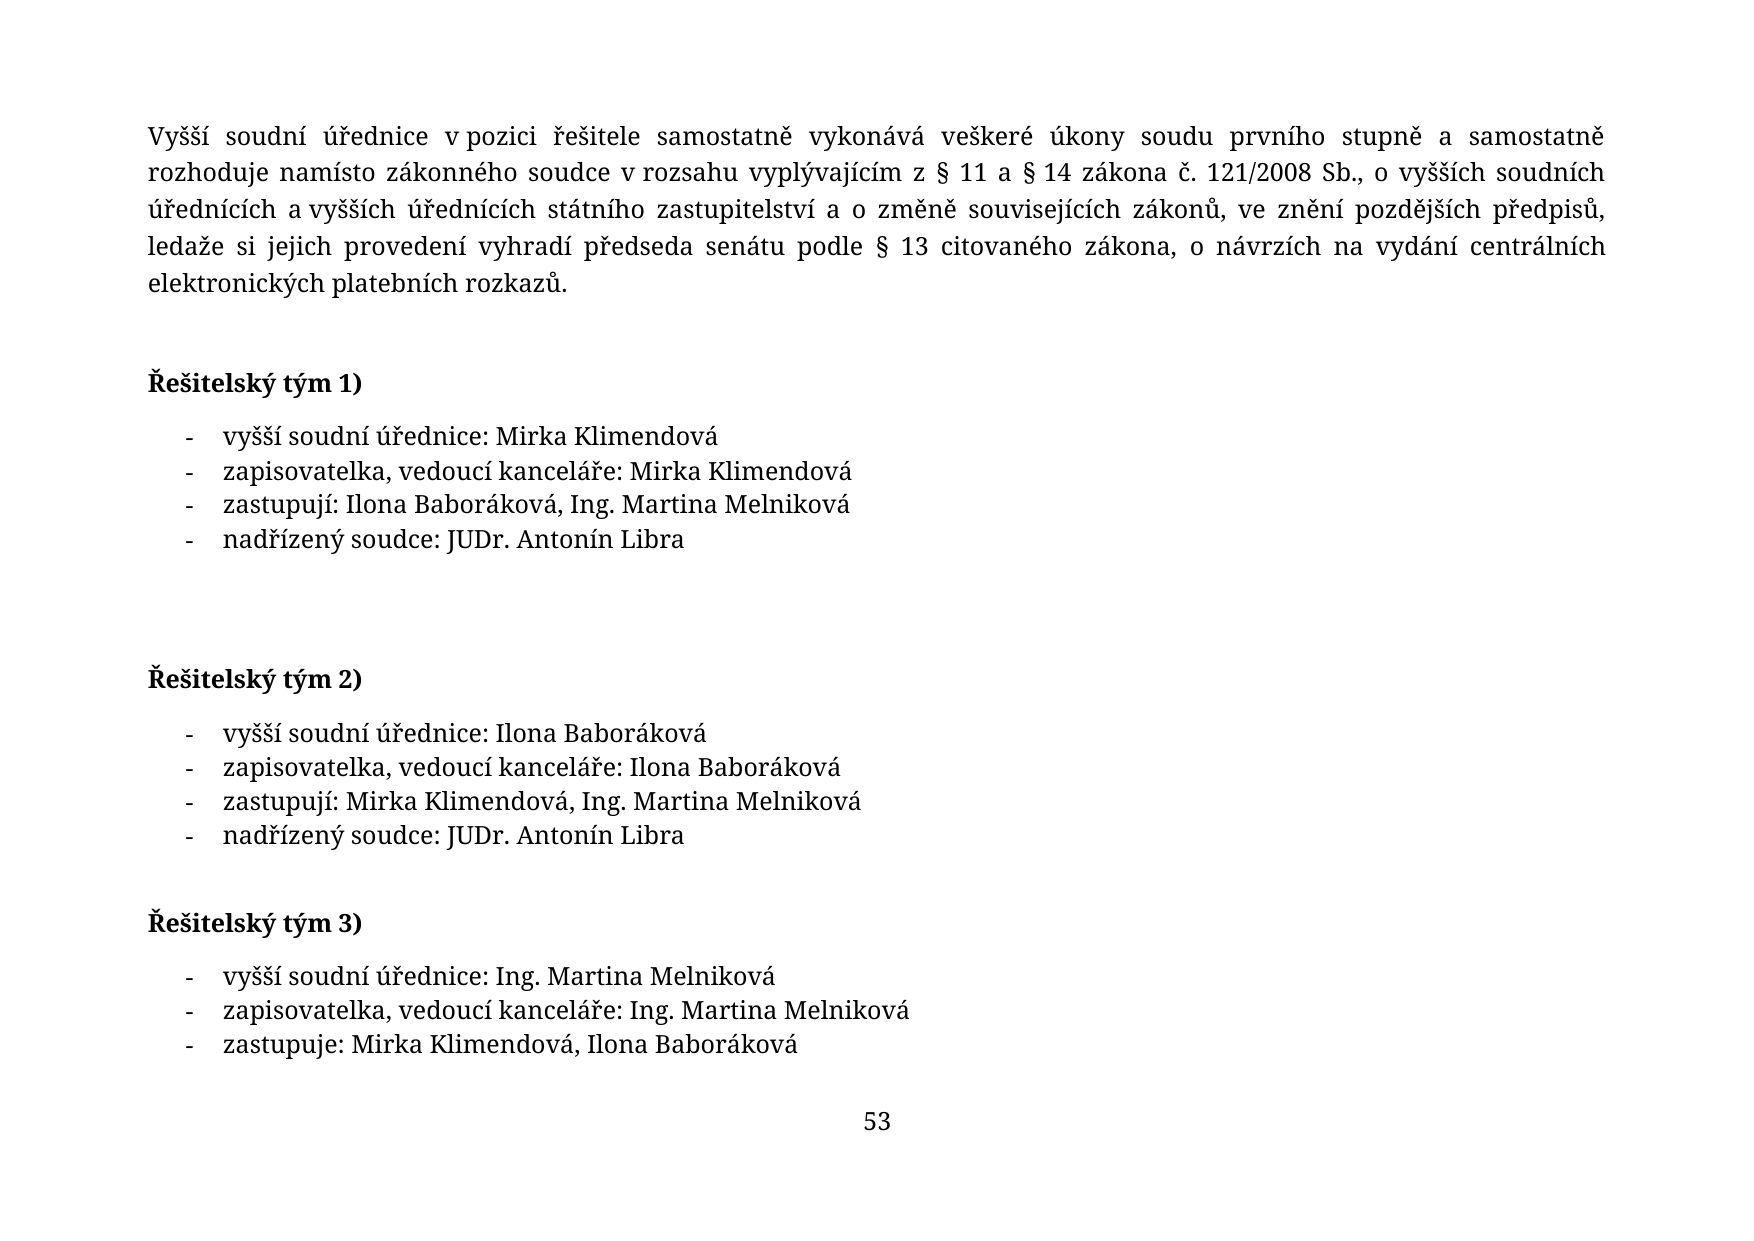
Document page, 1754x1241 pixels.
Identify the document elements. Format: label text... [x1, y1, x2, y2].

list nadřízený soudce: JUDr. Antonín Libra [185, 521, 1606, 555]
list zastupují: Ilona Baboráková, Ing. Martina Melniková [185, 487, 1606, 521]
text Vyšší soudní úřednice v pozici řešitele samostatně vykonává veškeré úkony soudu prvního stupně a samostatně rozhoduje namísto zákonného soudce v rozsahu vyplývajícím z § 11 a § 14 zákona č. 121/2008 Sb., o vyšších soudních úřednících a vyšších úřednících státního zastupitelství a o změně souvisejících zákonů, ve znění pozdějších předpisů, ledaže si jejich provedení vyhradí předseda senátu podle § 13 citovaného zákona, o návrzích na vydání centrálních elektronických platebních rozkazů. [148, 118, 1606, 299]
list nadřízený soudce: JUDr. Antonín Libra [185, 818, 1606, 852]
text Řešitelský tým 3) [148, 905, 1606, 939]
list vyšší soudní úřednice: Ing. Martina Melniková [185, 959, 1606, 993]
list zapisovatelka, vedoucí kanceláře: Ilona Baboráková [185, 750, 1606, 784]
list zastupuje: Mirka Klimendová, Ilona Baboráková [185, 1027, 1606, 1061]
list vyšší soudní úřednice: Ilona Baboráková [185, 716, 1606, 750]
text Řešitelský tým 1) [148, 366, 1606, 400]
list zapisovatelka, vedoucí kanceláře: Ing. Martina Melniková [185, 993, 1606, 1027]
text Řešitelský tým 2) [148, 662, 1606, 696]
list zastupují: Mirka Klimendová, Ing. Martina Melniková [185, 784, 1606, 818]
list zapisovatelka, vedoucí kanceláře: Mirka Klimendová [185, 453, 1606, 487]
list vyšší soudní úřednice: Mirka Klimendová [185, 419, 1606, 453]
